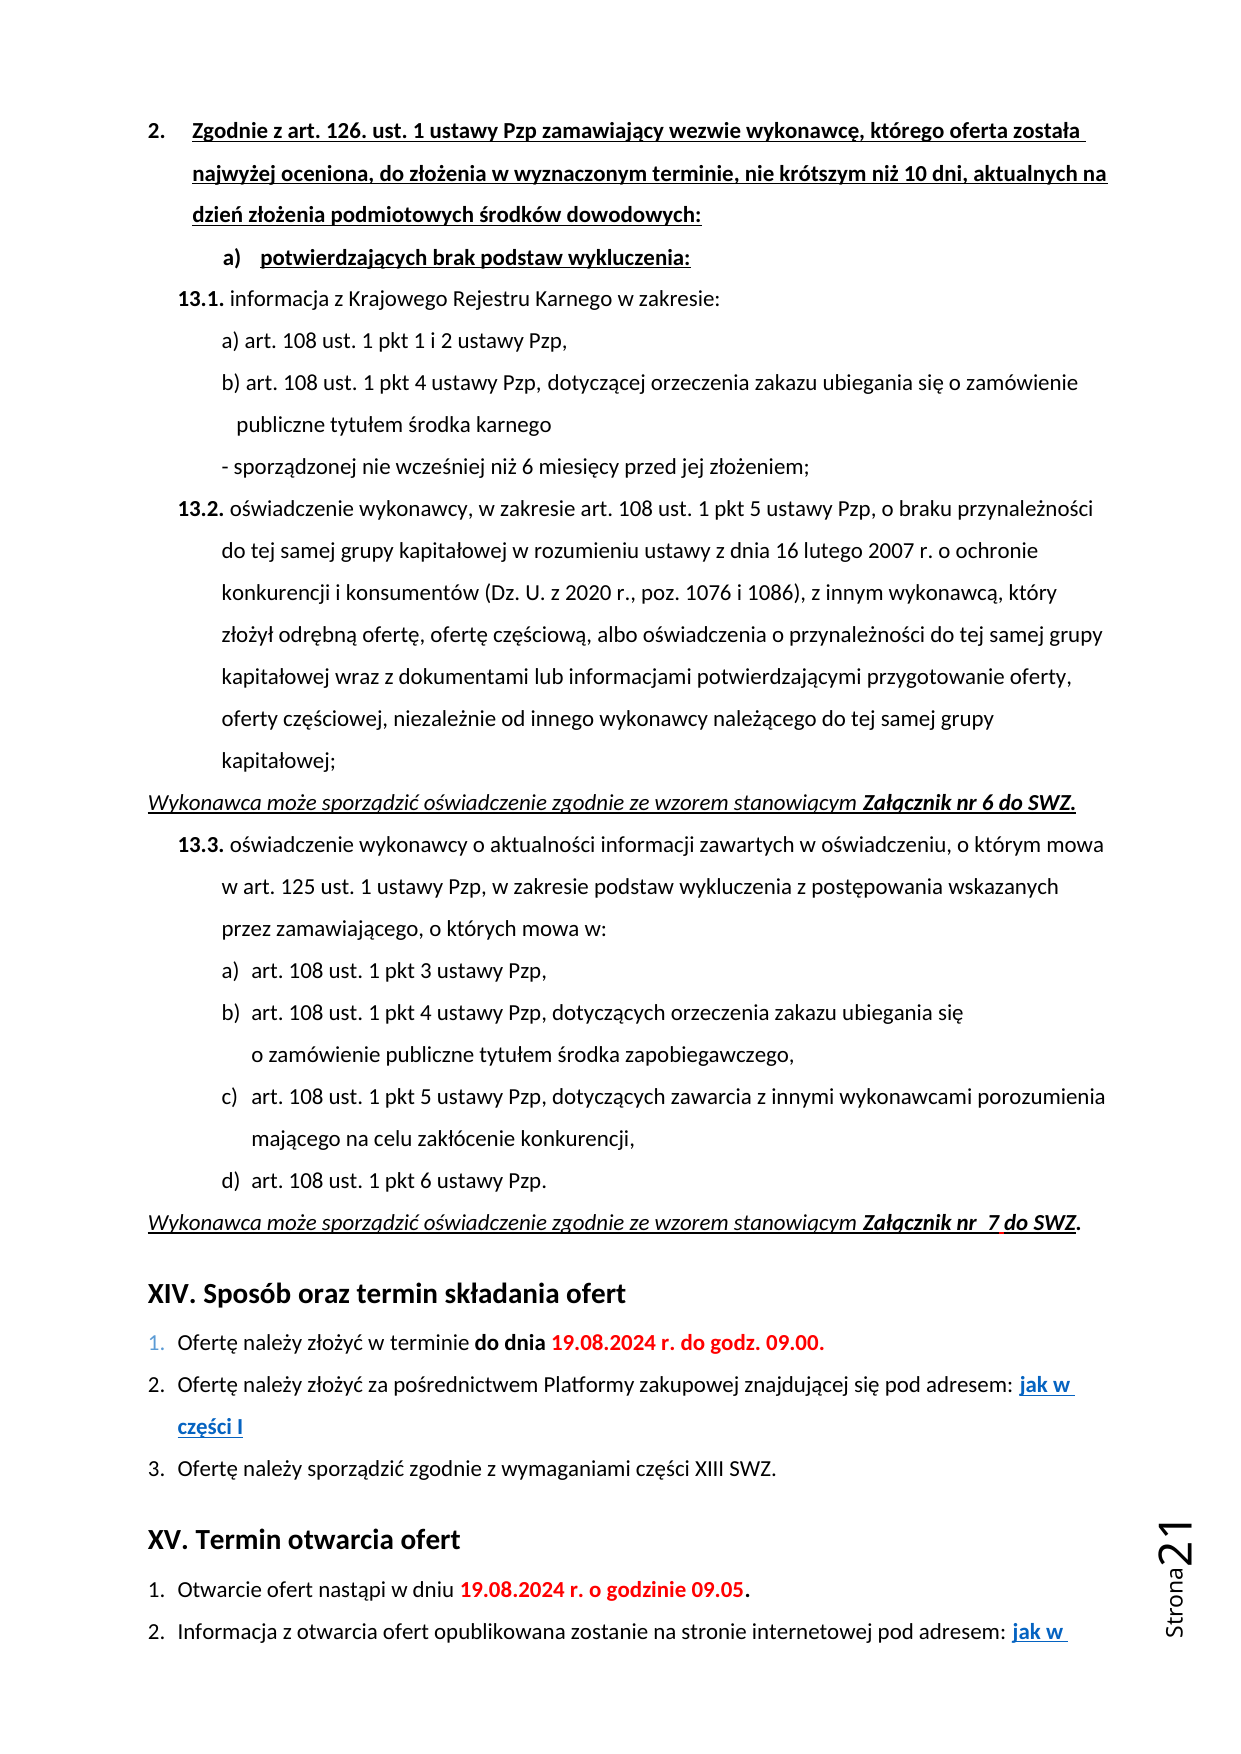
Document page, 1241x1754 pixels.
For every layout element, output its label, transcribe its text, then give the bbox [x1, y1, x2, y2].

text b) art. 108 ust. 1 pkt 4 ustawy Pzp, dotyczących orzeczenia zakazu ubiegania się o zamówienie publiczne tytułem środka zapobiegawczego, [221, 998, 1107, 1068]
list Zgodnie z art. 126. ust. 1 ustawy Pzp zamawiający wezwie wykonawcę, którego oferta została najwyżej oceniona, do złożenia w wyznaczonym terminie, nie krótszym niż 10 dni, aktualnych na dzień złożenia podmiotowych środków dowodowych: [148, 117, 1107, 229]
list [148, 1617, 1107, 1645]
list Ofertę należy złożyć w terminie do dnia 19.08.2024 r. do godz. 09.00. [148, 1328, 1107, 1357]
text 13.1. informacja z Krajowego Rejestru Karnego w zakresie: [148, 284, 1107, 313]
list potwierdzających brak podstaw wykluczenia: [223, 243, 1107, 271]
text b) art. 108 ust. 1 pkt 4 ustawy Pzp, dotyczącej orzeczenia zakazu ubiegania się o zamówienie publiczne tytułem środka karnego [221, 368, 1107, 438]
text a) art. 108 ust. 1 pkt 1 i 2 ustawy Pzp, [148, 327, 1107, 354]
list Ofertę należy złożyć za pośrednictwem Platformy zakupowej znajdującej się pod adresem: jak w części I [148, 1371, 1107, 1441]
text a) art. 108 ust. 1 pkt 3 ustawy Pzp, [221, 956, 1107, 984]
text 13.2. oświadczenie wykonawcy, w zakresie art. 108 ust. 1 pkt 5 ustawy Pzp, o braku przynależności do tej samej grupy kapitałowej w rozumieniu ustawy z dnia 16 lutego 2007 r. o ochronie konkurencji i konsumentów (Dz. U. z 2020 r., poz. 1076 i 1086), z innym wykonawcą, który złożył odrębną ofertę, ofertę częściową, albo oświadczenia o przynależności do tej samej grupy kapitałowej wraz z dokumentami lub informacjami potwierdzającymi przygotowanie oferty, oferty częściowej, niezależnie od innego wykonawcy należącego do tej samej grupy kapitałowej; [177, 494, 1107, 774]
text 13.3. oświadczenie wykonawcy o aktualności informacji zawartych w oświadczeniu, o którym mowa w art. 125 ust. 1 ustawy Pzp, w zakresie podstaw wykluczenia z postępowania wskazanych przez zamawiającego, o których mowa w: [177, 830, 1107, 942]
list Otwarcie ofert nastąpi w dniu 19.08.2024 r. o godzinie 09.05. [148, 1575, 1107, 1603]
text Wykonawca może sporządzić oświadczenie zgodnie ze wzorem stanowiącym Załącznik nr 7 do SWZ. [148, 1208, 1107, 1236]
list Ofertę należy sporządzić zgodnie z wymaganiami części XIII SWZ. [148, 1454, 1107, 1482]
text XV. Termin otwarcia ofert [148, 1521, 1107, 1557]
text XIV. Sposób oraz termin składania ofert [148, 1275, 1107, 1311]
text Wykonawca może sporządzić oświadczenie zgodnie ze wzorem stanowiącym Załącznik nr 6 do SWZ. [148, 788, 1107, 816]
text - sporządzonej nie wcześniej niż 6 miesięcy przed jej złożeniem; [148, 452, 1107, 481]
text d) art. 108 ust. 1 pkt 6 ustawy Pzp. [221, 1166, 1107, 1194]
text c) art. 108 ust. 1 pkt 5 ustawy Pzp, dotyczących zawarcia z innymi wykonawcami porozumienia mającego na celu zakłócenie konkurencji, [221, 1082, 1107, 1152]
